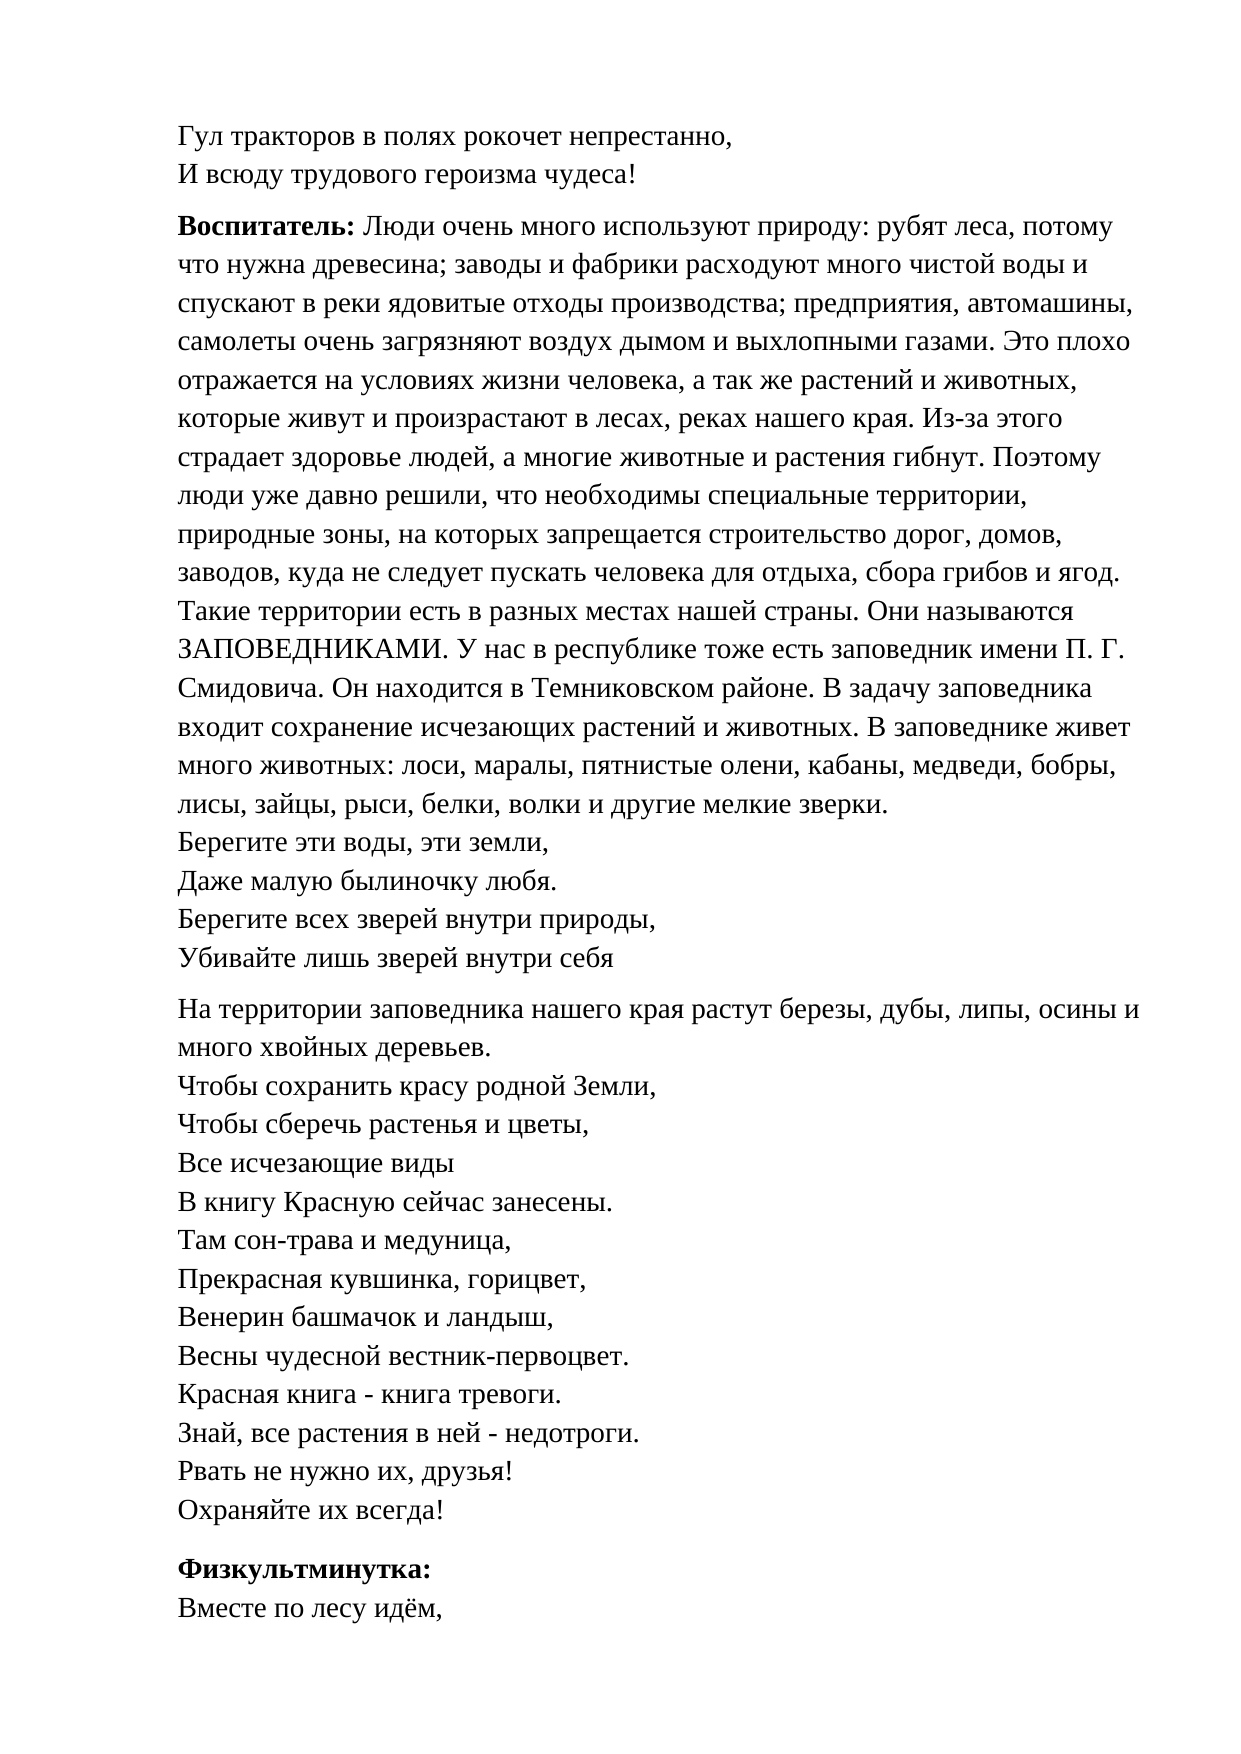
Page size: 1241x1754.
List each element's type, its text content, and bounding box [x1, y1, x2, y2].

text Венерин башмачок и ландыш, [177, 1299, 1152, 1333]
text Рвать не нужно их, друзья! [177, 1453, 1152, 1487]
text Охраняйте их всегда! [177, 1492, 1152, 1526]
text Берегите всех зверей внутри природы, [177, 901, 1152, 935]
text Чтобы сохранить красу родной Земли, [177, 1068, 1152, 1102]
text Весны чудесной вестник-первоцвет. [177, 1338, 1152, 1371]
text Красная книга - книга тревоги. [177, 1376, 1152, 1410]
text Прекрасная кувшинка, горицвет, [177, 1261, 1152, 1294]
text Убивайте лишь зверей внутри себя [177, 940, 1152, 973]
text На территории заповедника нашего края растут березы, дубы, липы, осины и много хвойных деревьев. [177, 991, 1152, 1063]
text Знай, все растения в ней - недотроги. [177, 1415, 1152, 1448]
text Все исчезающие виды [177, 1145, 1152, 1179]
text И всюду трудового героизма чудеса! [177, 157, 1152, 190]
text Там сон-трава и медуница, [177, 1222, 1152, 1256]
text Берегите эти воды, эти земли, [177, 824, 1152, 858]
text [177, 1551, 1152, 1623]
text Гул тракторов в полях рокочет непрестанно, [177, 118, 1152, 152]
text Чтобы сберечь растенья и цветы, [177, 1107, 1152, 1140]
text Даже малую былиночку любя. [177, 863, 1152, 896]
text Воспитатель: Люди очень много используют природу: рубят леса, потому что нужна древесина; заводы и фабрики расходуют много чистой воды и спускают в реки ядовитые отходы производства; предприятия, автомашины, самолеты очень загрязняют воздух дымом и выхлопными газами. Это плохо отражается на условиях жизни человека, а так же растений и животных, которые живут и произрастают в лесах, реках нашего края. Из-за этого страдает здоровье людей, а многие животные и растения гибнут. Поэтому люди уже давно решили, что необходимы специальные территории, природные зоны, на которых запрещается строительство дорог, домов, заводов, куда не следует пускать человека для отдыха, сбора грибов и ягод. Такие территории есть в разных местах нашей страны. Они называются ЗАПОВЕДНИКАМИ. У нас в республике тоже есть заповедник имени П. Г. Смидовича. Он находится в Темниковском районе. В задачу заповедника входит сохранение исчезающих растений и животных. В заповеднике живет много животных: лоси, маралы, пятнистые олени, кабаны, медведи, бобры, лисы, зайцы, рыси, белки, волки и другие мелкие зверки. [177, 208, 1152, 819]
text В книгу Красную сейчас занесены. [177, 1184, 1152, 1217]
